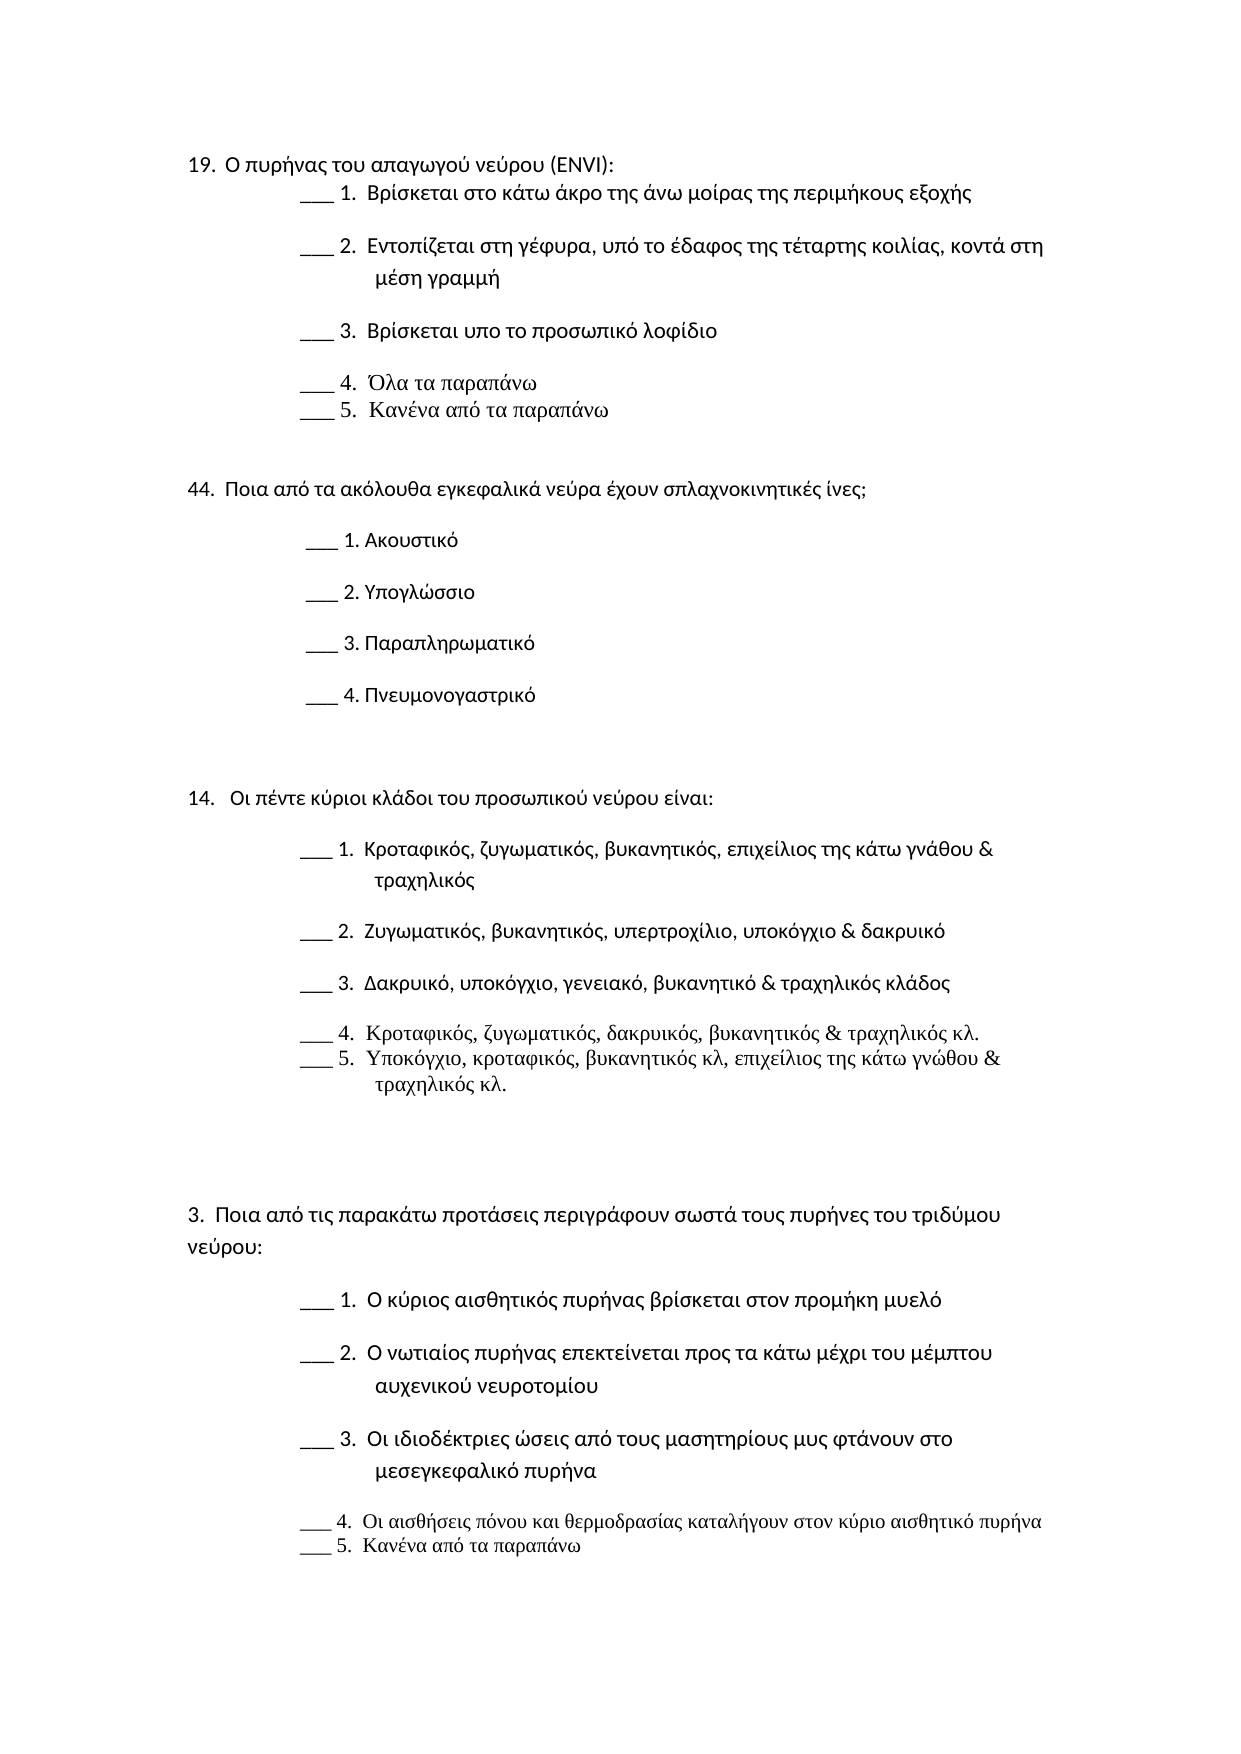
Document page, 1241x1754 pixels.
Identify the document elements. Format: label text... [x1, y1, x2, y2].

text ___ 3. Παραπληρωματικό [187, 629, 1053, 656]
text ___ 4. Οι αισθήσεις πόνου και θερμοδρασίας καταλήγουν στον κύριο αισθητικό πυρήνα [300, 1509, 1053, 1533]
text ___ 5. Κανένα από τα παραπάνω [300, 1533, 1053, 1557]
text ___ 1. Κροταφικός, ζυγωματικός, βυκανητικός, επιχείλιος της κάτω γνάθου & τραχηλικός [300, 835, 1053, 892]
text ___ 2. Ο νωτιαίος πυρήνας επεκτείνεται προς τα κάτω μέχρι του μέμπτου αυχενικού νευροτομίου [300, 1338, 1053, 1399]
text ___ 5. Κανένα από τα παραπάνω [300, 396, 1053, 422]
text ___ 4. Πνευμονογαστρικό [187, 681, 1053, 707]
text ___ 5. Υποκόγχιο, κροταφικός, βυκανητικός κλ, επιχείλιος της κάτω γνώθου & τραχηλικός κλ. [300, 1045, 1053, 1096]
text ___ 3. Βρίσκεται υπο το προσωπικό λοφίδιο [300, 316, 1053, 344]
text ___ 4. Κροταφικός, ζυγωματικός, δακρυικός, βυκανητικός & τραχηλικός κλ. [300, 1020, 1053, 1045]
text ___ 1. Βρίσκεται στο κάτω άκρο της άνω μοίρας της περιμήκους εξοχής [300, 178, 1053, 206]
text ___ 3. Δακρυικό, υποκόγχιο, γενειακό, βυκανητικό & τραχηλικός κλάδος [300, 969, 1053, 995]
text ___ 2. Ζυγωματικός, βυκανητικός, υπερτροχίλιο, υποκόγχιο & δακρυικό [300, 917, 1053, 944]
text 14. Οι πέντε κύριοι κλάδοι του προσωπικού νεύρου είναι: [187, 784, 1053, 810]
text 3. Ποια από τις παρακάτω προτάσεις περιγράφουν σωστά τους πυρήνες του τριδύμου νεύρου: [187, 1200, 1053, 1261]
text ___ 2. Υπογλώσσιο [187, 578, 1053, 604]
list Ο πυρήνας του απαγωγού νεύρου (ΕΝVΙ): [187, 150, 1053, 178]
text ___ 1. Ο κύριος αισθητικός πυρήνας βρίσκεται στον προμήκη μυελό [300, 1286, 1053, 1313]
text 44. Πoια από τα ακόλουθα εγκεφαλικά νεύρα έχουν σπλαχνοκινητικές ίνες; [187, 475, 1053, 502]
text ___ 2. Εντοπίζεται στη γέφυρα, υπό το έδαφος της τέταρτης κοιλίας, κοντά στη μέση γραμμή [300, 231, 1053, 291]
text ___ 1. Ακουστικό [187, 526, 1053, 553]
text ___ 4. Όλα τα παραπάνω [300, 369, 1053, 396]
text ___ 3. Οι ιδιοδέκτριες ώσεις από τους μασητηρίους μυς φτάνουν στο μεσεγκεφαλικό πυρήνα [300, 1424, 1053, 1484]
